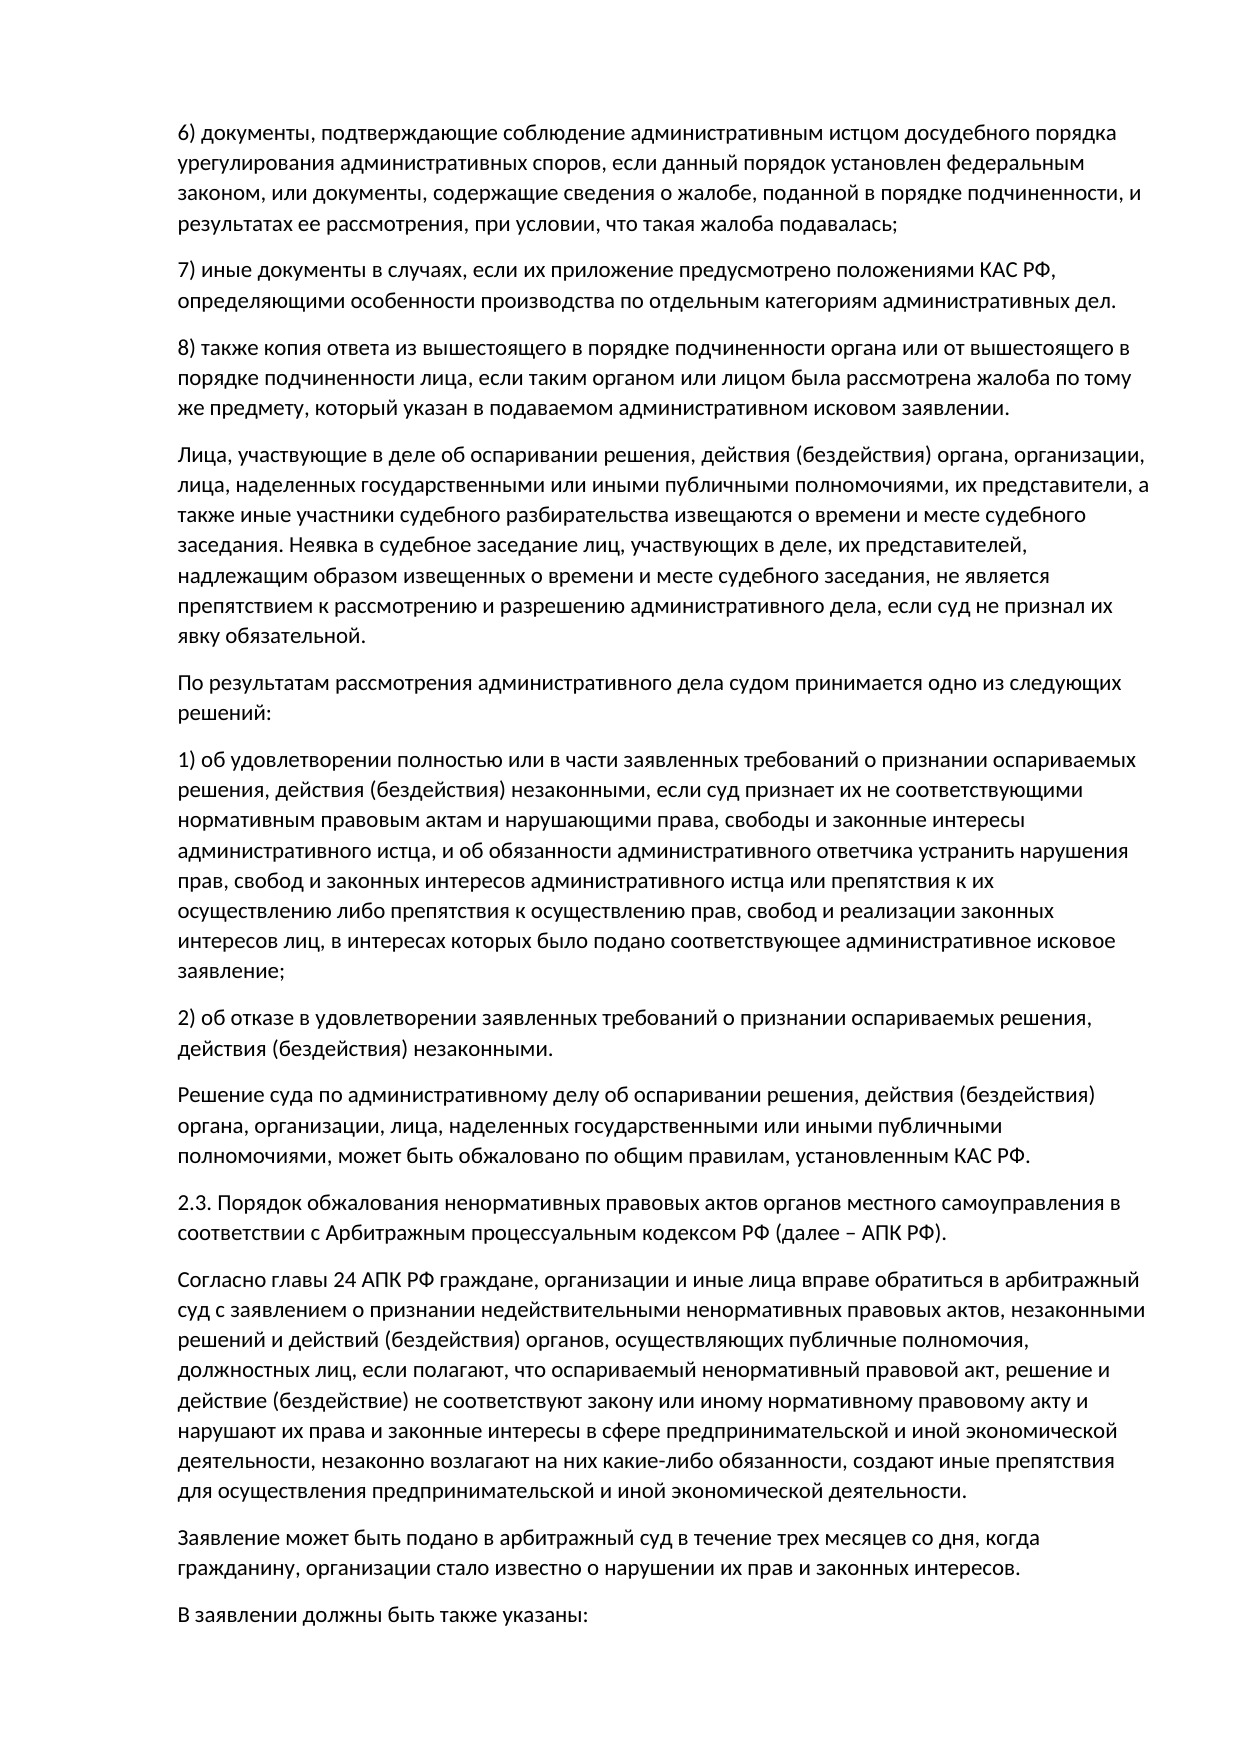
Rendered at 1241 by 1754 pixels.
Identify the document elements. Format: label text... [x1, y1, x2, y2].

text Лица, участвующие в деле об оспаривании решения, действия (бездействия) органа, организации, лица, наделенных государственными или иными публичными полномочиями, их представители, а также иные участники судебного разбирательства извещаются о времени и месте судебного заседания. Неявка в судебное заседание лиц, участвующих в деле, их представителей, надлежащим образом извещенных о времени и месте судебного заседания, не является препятствием к рассмотрению и разрешению административного дела, если суд не признал их явку обязательной. [177, 440, 1152, 649]
text 7) иные документы в случаях, если их приложение предусмотрено положениями КАС РФ, определяющими особенности производства по отдельным категориям административных дел. [177, 256, 1152, 314]
text В заявлении должны быть также указаны: [177, 1600, 1152, 1628]
text 6) документы, подтверждающие соблюдение административным истцом досудебного порядка урегулирования административных споров, если данный порядок установлен федеральным законом, или документы, содержащие сведения о жалобе, поданной в порядке подчиненности, и результатах ее рассмотрения, при условии, что такая жалоба подавалась; [177, 118, 1152, 237]
text 1) об удовлетворении полностью или в части заявленных требований о признании оспариваемых решения, действия (бездействия) незаконными, если суд признает их не соответствующими нормативным правовым актам и нарушающими права, свободы и законные интересы административного истца, и об обязанности административного ответчика устранить нарушения прав, свобод и законных интересов административного истца или препятствия к их осуществлению либо препятствия к осуществлению прав, свобод и реализации законных интересов лиц, в интересах которых было подано соответствующее административное исковое заявление; [177, 745, 1152, 985]
text 2) об отказе в удовлетворении заявленных требований о признании оспариваемых решения, действия (бездействия) незаконными. [177, 1003, 1152, 1062]
text 2.3. Порядок обжалования ненормативных правовых актов органов местного самоуправления в соответствии с Арбитражным процессуальным кодексом РФ (далее – АПК РФ). [177, 1188, 1152, 1246]
text 8) также копия ответа из вышестоящего в порядке подчиненности органа или от вышестоящего в порядке подчиненности лица, если таким органом или лицом была рассмотрена жалоба по тому же предмету, который указан в подаваемом административном исковом заявлении. [177, 333, 1152, 421]
text Решение суда по административному делу об оспаривании решения, действия (бездействия) органа, организации, лица, наделенных государственными или иными публичными полномочиями, может быть обжаловано по общим правилам, установленным КАС РФ. [177, 1081, 1152, 1169]
text По результатам рассмотрения административного дела судом принимается одно из следующих решений: [177, 668, 1152, 726]
text Согласно главы 24 АПК РФ граждане, организации и иные лица вправе обратиться в арбитражный суд с заявлением о признании недействительными ненормативных правовых актов, незаконными решений и действий (бездействия) органов, осуществляющих публичные полномочия, должностных лиц, если полагают, что оспариваемый ненормативный правовой акт, решение и действие (бездействие) не соответствуют закону или иному нормативному правовому акту и нарушают их права и законные интересы в сфере предпринимательской и иной экономической деятельности, незаконно возлагают на них какие-либо обязанности, создают иные препятствия для осуществления предпринимательской и иной экономической деятельности. [177, 1265, 1152, 1504]
text Заявление может быть подано в арбитражный суд в течение трех месяцев со дня, когда гражданину, организации стало известно о нарушении их прав и законных интересов. [177, 1523, 1152, 1582]
